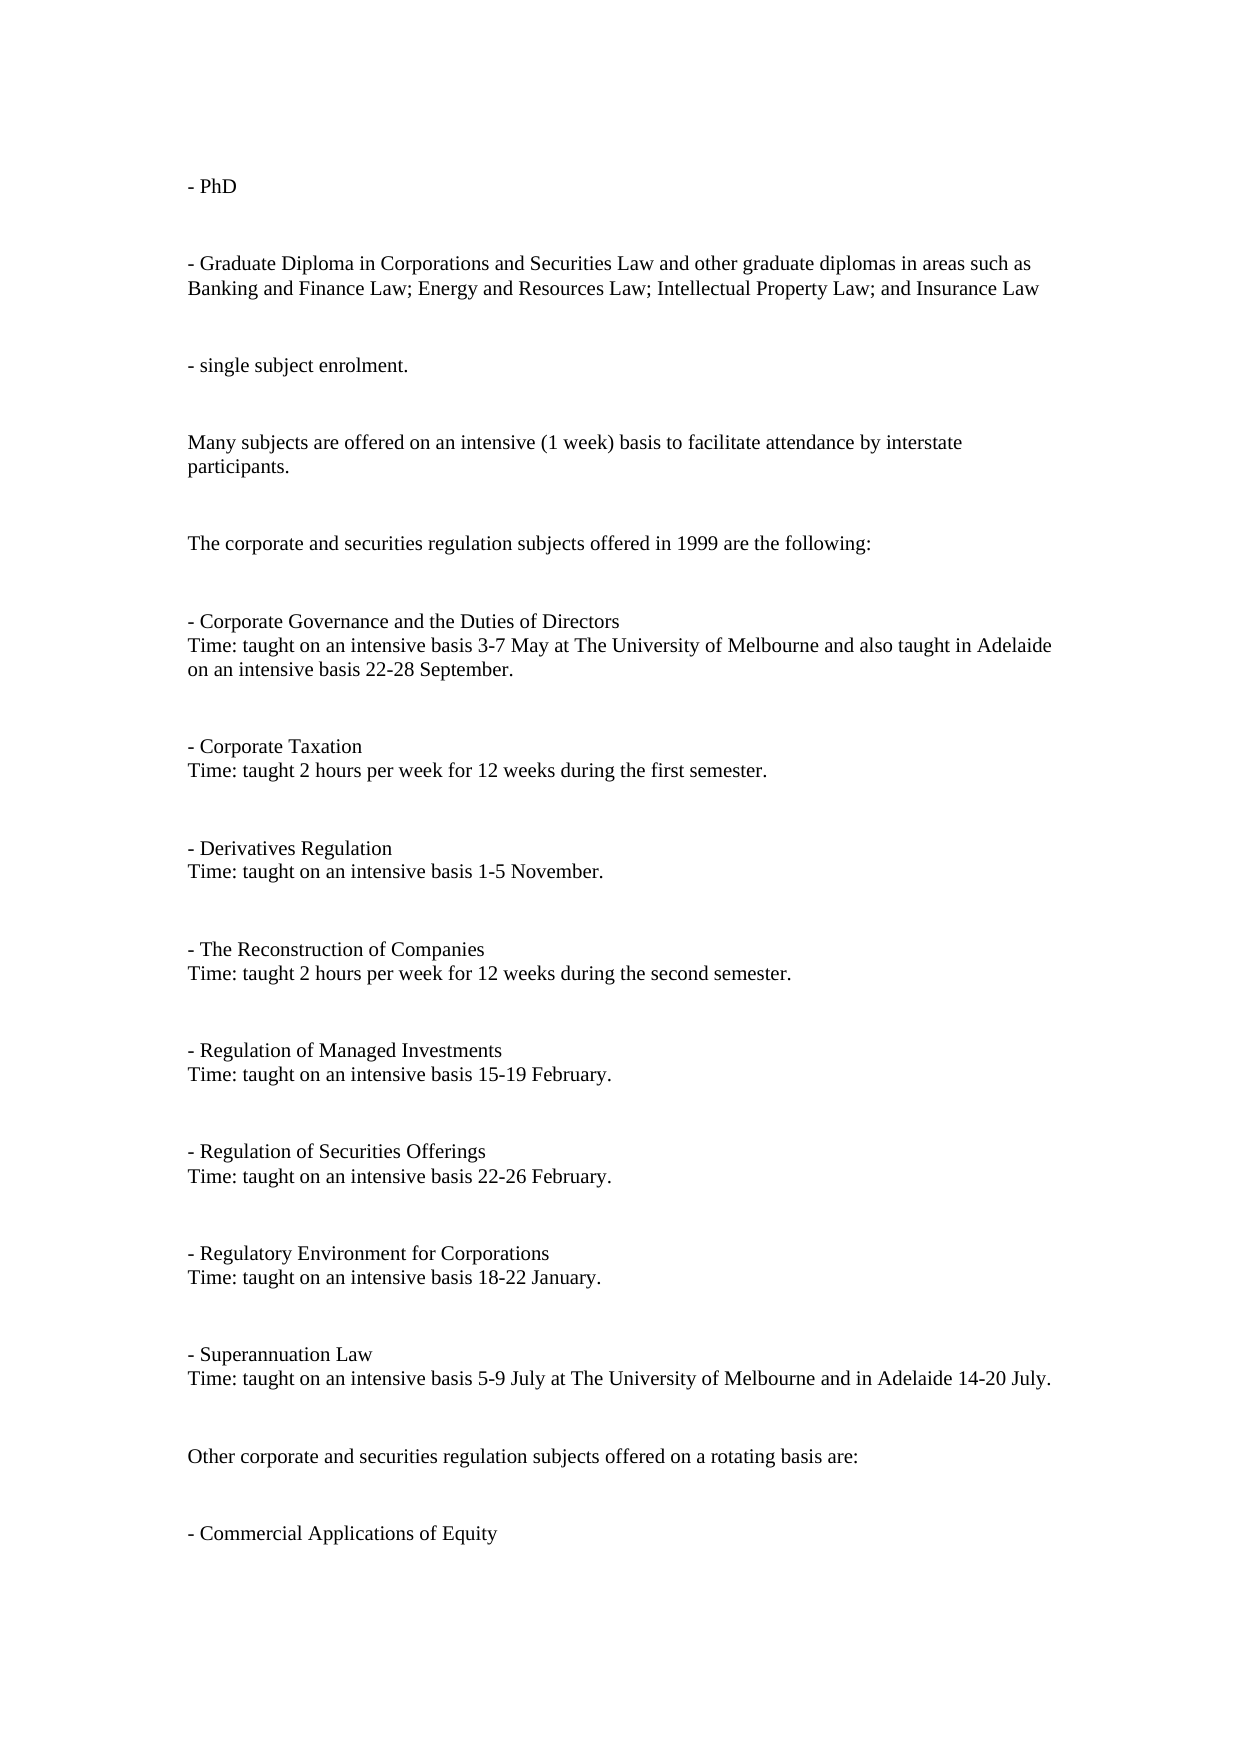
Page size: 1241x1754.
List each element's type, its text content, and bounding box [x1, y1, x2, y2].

text - PhD [187, 150, 1053, 198]
text - single subject enrolment. [187, 329, 1053, 377]
text - Graduate Diploma in Corporations and Securities Law and other graduate diplomas in areas such as Banking and Finance Law; Energy and Resources Law; Intellectual Property Law; and Insurance Law [187, 227, 1053, 299]
text - Corporate Taxation Time: taught 2 hours per week for 12 weeks during the first semester. [187, 710, 1053, 782]
text - Regulation of Managed Investments Time: taught on an intensive basis 15-19 February. [187, 1014, 1053, 1086]
text - Regulation of Securities Offerings Time: taught on an intensive basis 22-26 February. [187, 1115, 1053, 1188]
text - Derivatives Regulation Time: taught on an intensive basis 1-5 November. [187, 811, 1053, 883]
text The corporate and securities regulation subjects offered in 1999 are the following: [187, 507, 1053, 555]
text - The Reconstruction of Companies Time: taught 2 hours per week for 12 weeks during the second semester. [187, 913, 1053, 985]
text - Commercial Applications of Equity [187, 1497, 1053, 1545]
text Other corporate and securities regulation subjects offered on a rotating basis are: [187, 1419, 1053, 1468]
text - Superannuation Law Time: taught on an intensive basis 5-9 July at The University of Melbourne and in Adelaide 14-20 July. [187, 1318, 1053, 1390]
text Many subjects are offered on an intensive (1 week) basis to facilitate attendance by interstate participants. [187, 406, 1053, 478]
text - Regulatory Environment for Corporations Time: taught on an intensive basis 18-22 January. [187, 1217, 1053, 1289]
text - Corporate Governance and the Duties of Directors Time: taught on an intensive basis 3-7 May at The University of Melbourne and also taught in Adelaide on an intensive basis 22-28 September. [187, 584, 1053, 681]
